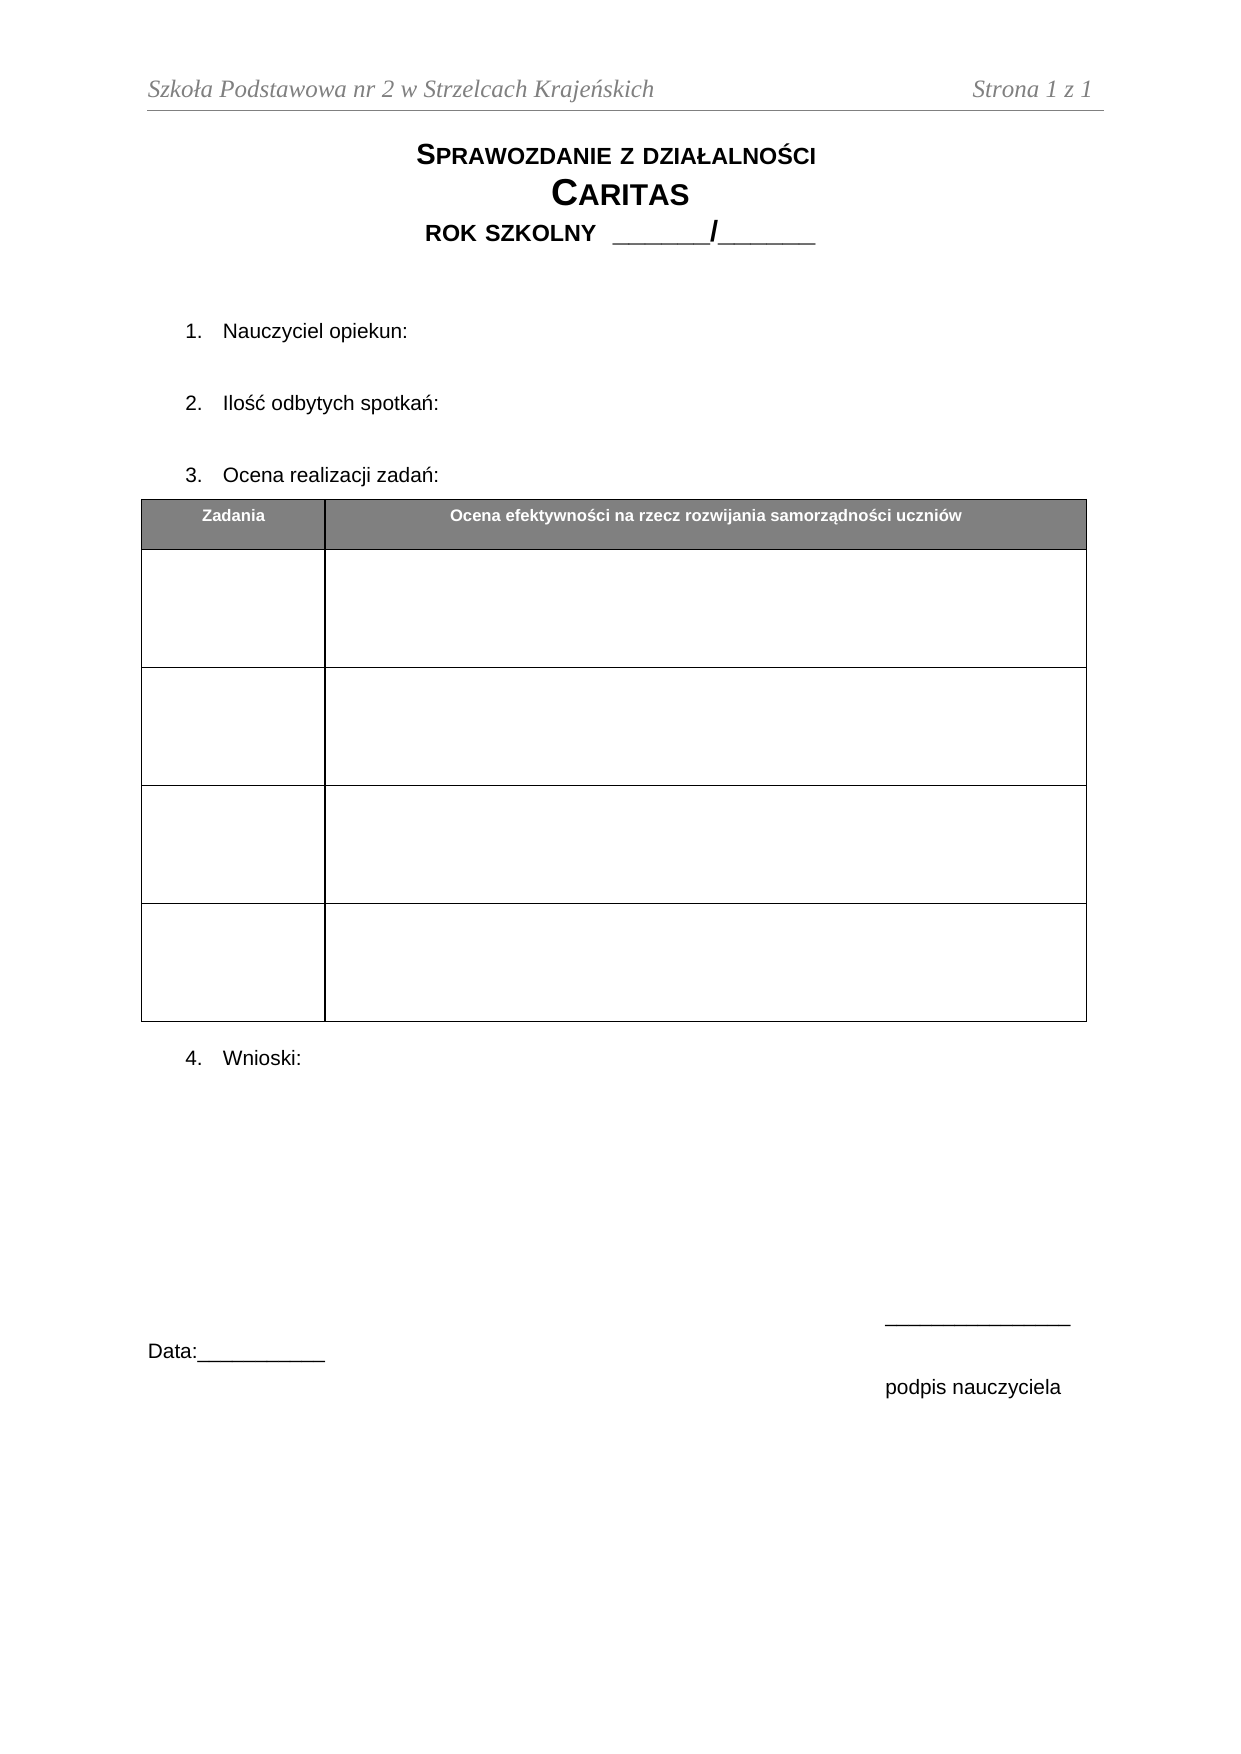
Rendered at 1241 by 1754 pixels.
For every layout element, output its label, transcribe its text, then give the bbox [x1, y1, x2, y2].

table_cell [142, 668, 324, 785]
text Sprawozdanie z działalności Caritas [148, 137, 1093, 214]
table_cell [142, 786, 324, 903]
table_cell [326, 904, 1086, 1021]
table_cell [326, 668, 1086, 785]
text Data:___________ podpis nauczyciela [148, 1338, 1093, 1398]
table_header Zadania [142, 500, 324, 549]
table_header Ocena efektywności na rzecz rozwijania samorządności uczniów [326, 500, 1086, 549]
text ________________ [738, 1262, 1093, 1327]
list Wnioski: [185, 1046, 1093, 1070]
list Ocena realizacji zadań: [185, 463, 1093, 487]
table_cell [326, 786, 1086, 903]
table_cell [142, 904, 324, 1021]
text rok szkolny ______/______ [148, 214, 1093, 247]
table_cell [142, 550, 324, 667]
list Nauczyciel opiekun: [185, 319, 1093, 343]
list Ilość odbytych spotkań: [185, 391, 1093, 415]
table_cell [326, 550, 1086, 667]
